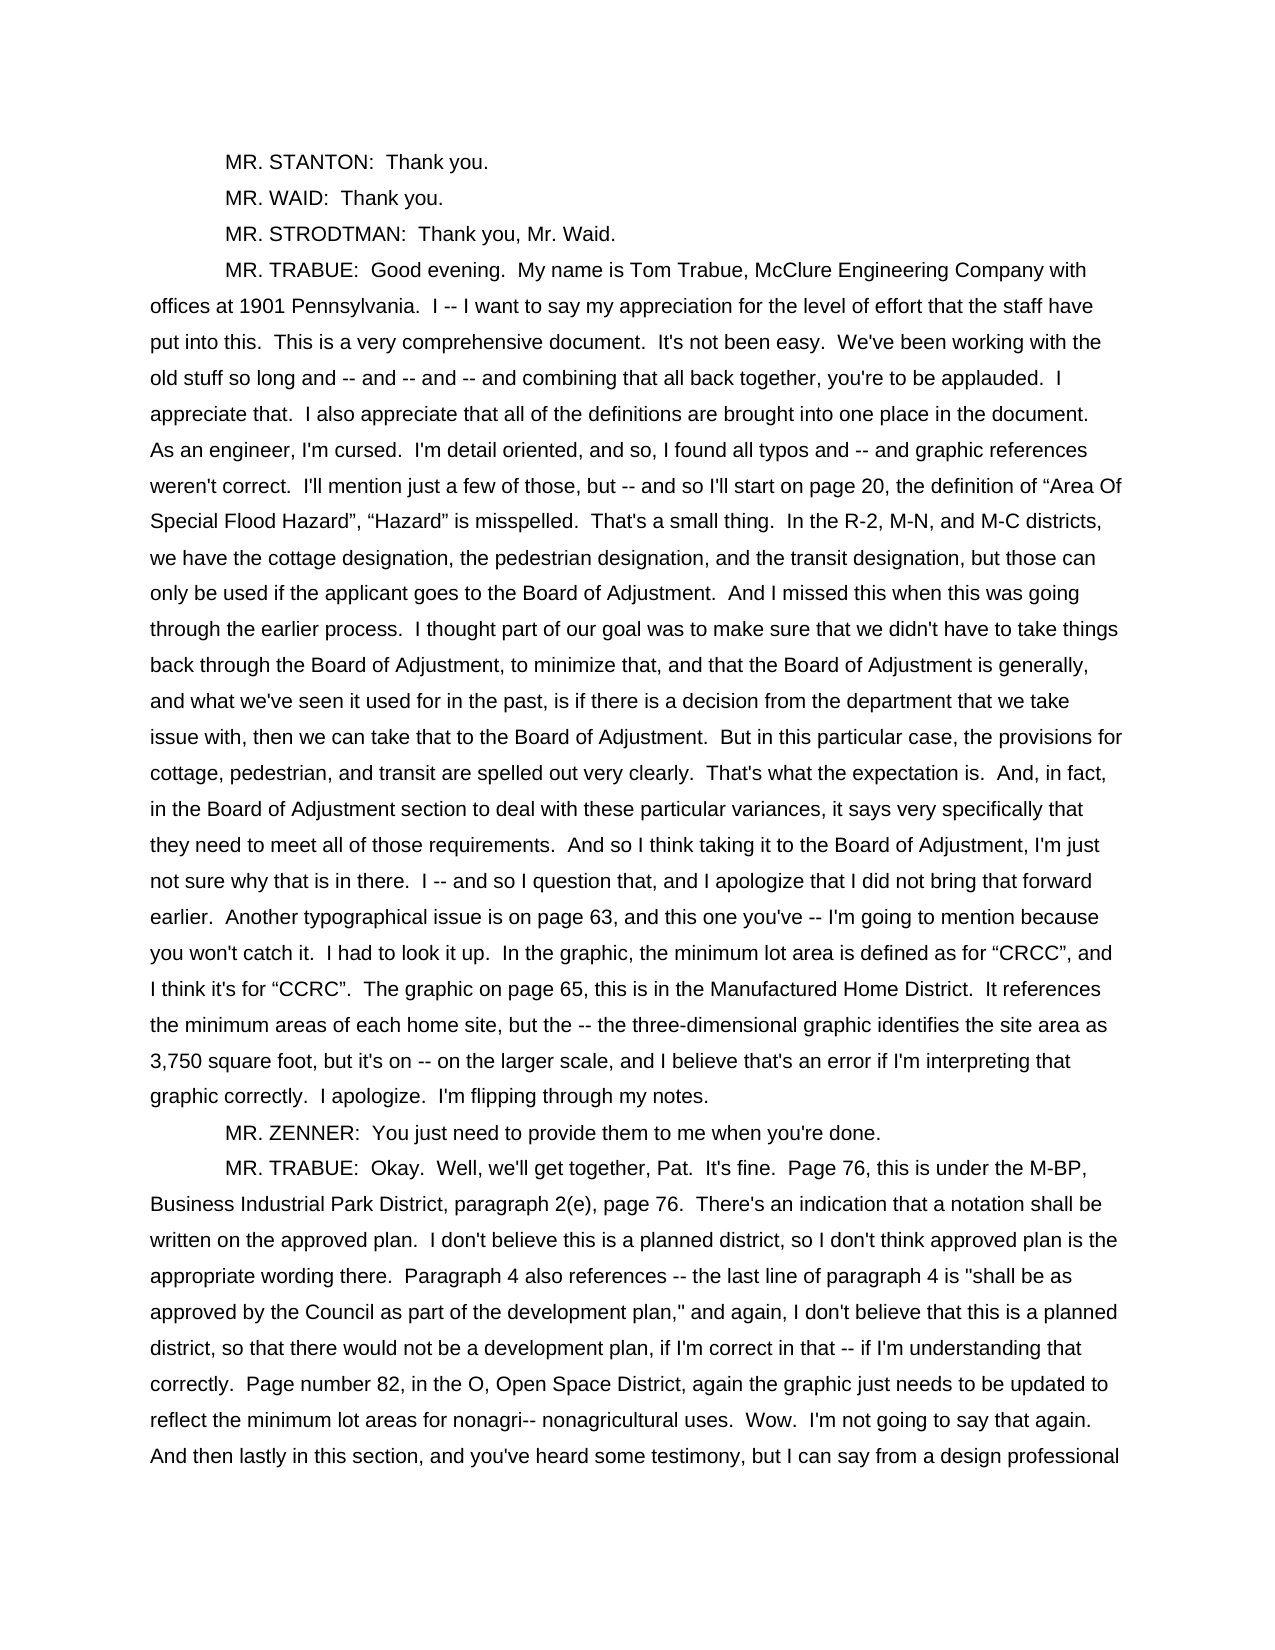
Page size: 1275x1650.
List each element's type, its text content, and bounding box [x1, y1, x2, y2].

text MR. STRODTMAN: Thank you, Mr. Waid. [150, 222, 1125, 246]
text MR. WAID: Thank you. [150, 186, 1125, 210]
text MR. STANTON: Thank you. [150, 150, 1125, 174]
text MR. ZENNER: You just need to provide them to me when you're done. [150, 1120, 1125, 1144]
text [150, 1156, 1125, 1468]
text MR. TRABUE: Good evening. My name is Tom Trabue, McClure Engineering Company with offices at 1901 Pennsylvania. I -- I want to say my appreciation for the level of effort that the staff have put into this. This is a very comprehensive document. It's not been easy. We've been working with the old stuff so long and -- and -- and -- and combining that all back together, you're to be applauded. I appreciate that. I also appreciate that all of the definitions are brought into one place in the document. As an engineer, I'm cursed. I'm detail oriented, and so, I found all typos and -- and graphic references weren't correct. I'll mention just a few of those, but -- and so I'll start on page 20, the definition of “Area Of Special Flood Hazard”, “Hazard” is misspelled. That's a small thing. In the R-2, M-N, and M-C districts, we have the cottage designation, the pedestrian designation, and the transit designation, but those can only be used if the applicant goes to the Board of Adjustment. And I missed this when this was going through the earlier process. I thought part of our goal was to make sure that we didn't have to take things back through the Board of Adjustment, to minimize that, and that the Board of Adjustment is generally, and what we've seen it used for in the past, is if there is a decision from the department that we take issue with, then we can take that to the Board of Adjustment. But in this particular case, the provisions for cottage, pedestrian, and transit are spelled out very clearly. That's what the expectation is. And, in fact, in the Board of Adjustment section to deal with these particular variances, it says very specifically that they need to meet all of those requirements. And so I think taking it to the Board of Adjustment, I'm just not sure why that is in there. I -- and so I question that, and I apologize that I did not bring that forward earlier. Another typographical issue is on page 63, and this one you've -- I'm going to mention because you won't catch it. I had to look it up. In the graphic, the minimum lot area is defined as for “CRCC”, and I think it's for “CCRC”. The graphic on page 65, this is in the Manufactured Home District. It references the minimum areas of each home site, but the -- the three-dimensional graphic identifies the site area as 3,750 square foot, but it's on -- on the larger scale, and I believe that's an error if I'm interpreting that graphic correctly. I apologize. I'm flipping through my notes. [150, 258, 1125, 1108]
